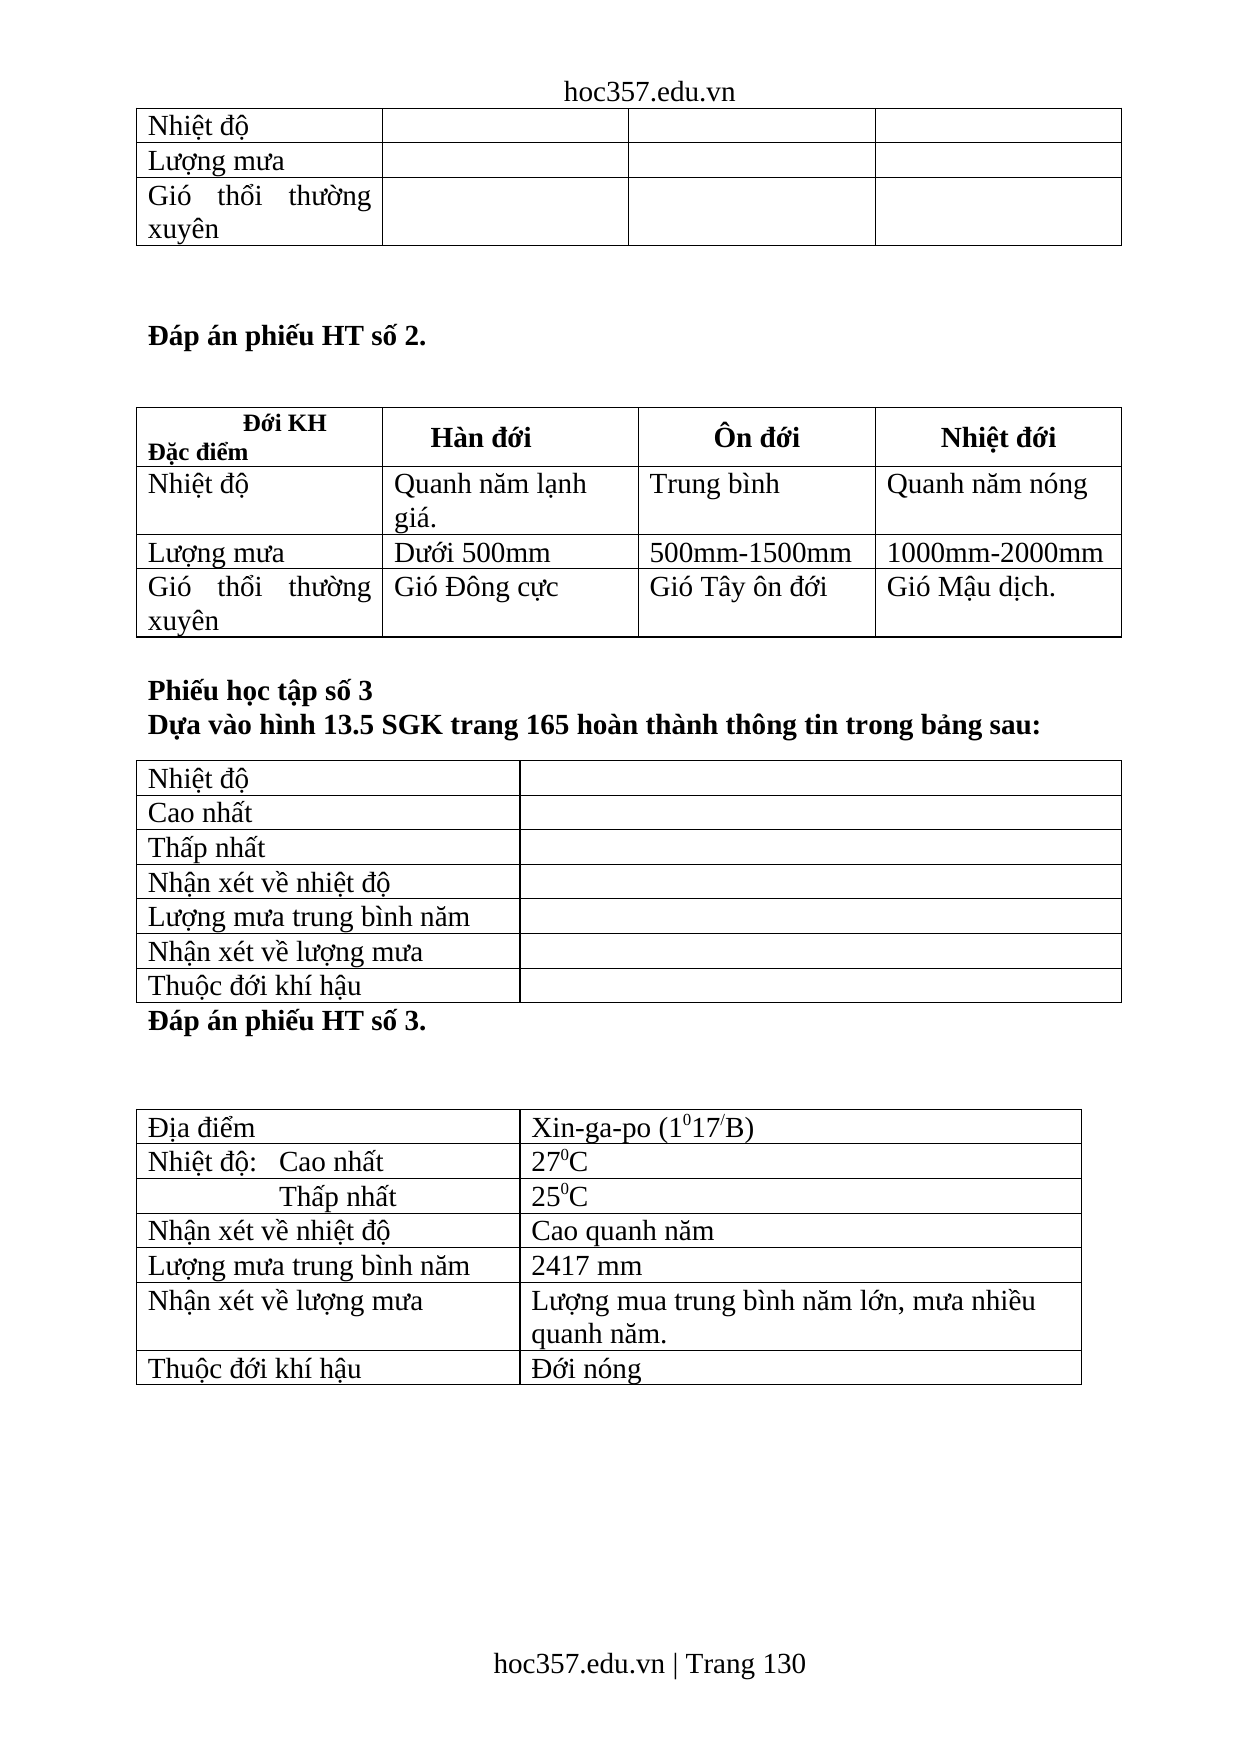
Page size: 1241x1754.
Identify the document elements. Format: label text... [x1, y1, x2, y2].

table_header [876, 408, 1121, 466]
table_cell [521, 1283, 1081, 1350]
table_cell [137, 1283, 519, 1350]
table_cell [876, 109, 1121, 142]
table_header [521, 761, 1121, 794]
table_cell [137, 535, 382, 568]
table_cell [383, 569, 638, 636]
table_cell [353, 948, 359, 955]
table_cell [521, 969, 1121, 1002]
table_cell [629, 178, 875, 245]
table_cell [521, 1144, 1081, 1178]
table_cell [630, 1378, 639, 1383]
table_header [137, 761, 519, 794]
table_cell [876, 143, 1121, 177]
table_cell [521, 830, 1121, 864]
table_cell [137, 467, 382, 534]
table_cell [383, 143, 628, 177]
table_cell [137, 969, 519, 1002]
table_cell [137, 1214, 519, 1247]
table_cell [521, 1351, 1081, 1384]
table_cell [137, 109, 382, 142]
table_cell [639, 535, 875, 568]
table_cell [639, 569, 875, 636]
text Đáp án phiếu HT số 3. [148, 1003, 1152, 1037]
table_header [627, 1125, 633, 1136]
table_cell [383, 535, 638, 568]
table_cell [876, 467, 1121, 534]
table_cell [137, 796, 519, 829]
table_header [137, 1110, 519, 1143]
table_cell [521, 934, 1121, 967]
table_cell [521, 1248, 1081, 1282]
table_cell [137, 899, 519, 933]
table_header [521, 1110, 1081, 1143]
text Phiếu học tập số 3 [148, 673, 1152, 707]
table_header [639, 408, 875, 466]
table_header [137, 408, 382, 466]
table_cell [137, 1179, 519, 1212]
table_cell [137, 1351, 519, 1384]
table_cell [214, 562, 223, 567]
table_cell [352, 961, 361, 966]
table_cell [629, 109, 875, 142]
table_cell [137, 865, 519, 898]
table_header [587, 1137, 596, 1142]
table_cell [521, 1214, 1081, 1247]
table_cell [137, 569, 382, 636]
text Dựa vào hình 13.5 SGK trang 165 hoàn thành thông tin trong bảng sau: [148, 707, 1152, 741]
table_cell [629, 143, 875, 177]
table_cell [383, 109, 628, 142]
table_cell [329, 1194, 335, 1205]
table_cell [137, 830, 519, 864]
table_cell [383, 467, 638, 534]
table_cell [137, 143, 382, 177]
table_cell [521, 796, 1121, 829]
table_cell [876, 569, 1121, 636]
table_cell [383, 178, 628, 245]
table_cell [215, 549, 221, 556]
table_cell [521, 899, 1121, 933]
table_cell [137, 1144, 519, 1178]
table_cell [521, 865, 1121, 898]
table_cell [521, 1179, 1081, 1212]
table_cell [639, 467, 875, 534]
text Đáp án phiếu HT số 2. [148, 318, 1152, 352]
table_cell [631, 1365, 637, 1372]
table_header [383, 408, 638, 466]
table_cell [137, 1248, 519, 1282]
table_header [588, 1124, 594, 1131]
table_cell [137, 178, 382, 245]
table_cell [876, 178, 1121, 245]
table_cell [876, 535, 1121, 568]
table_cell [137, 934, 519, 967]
